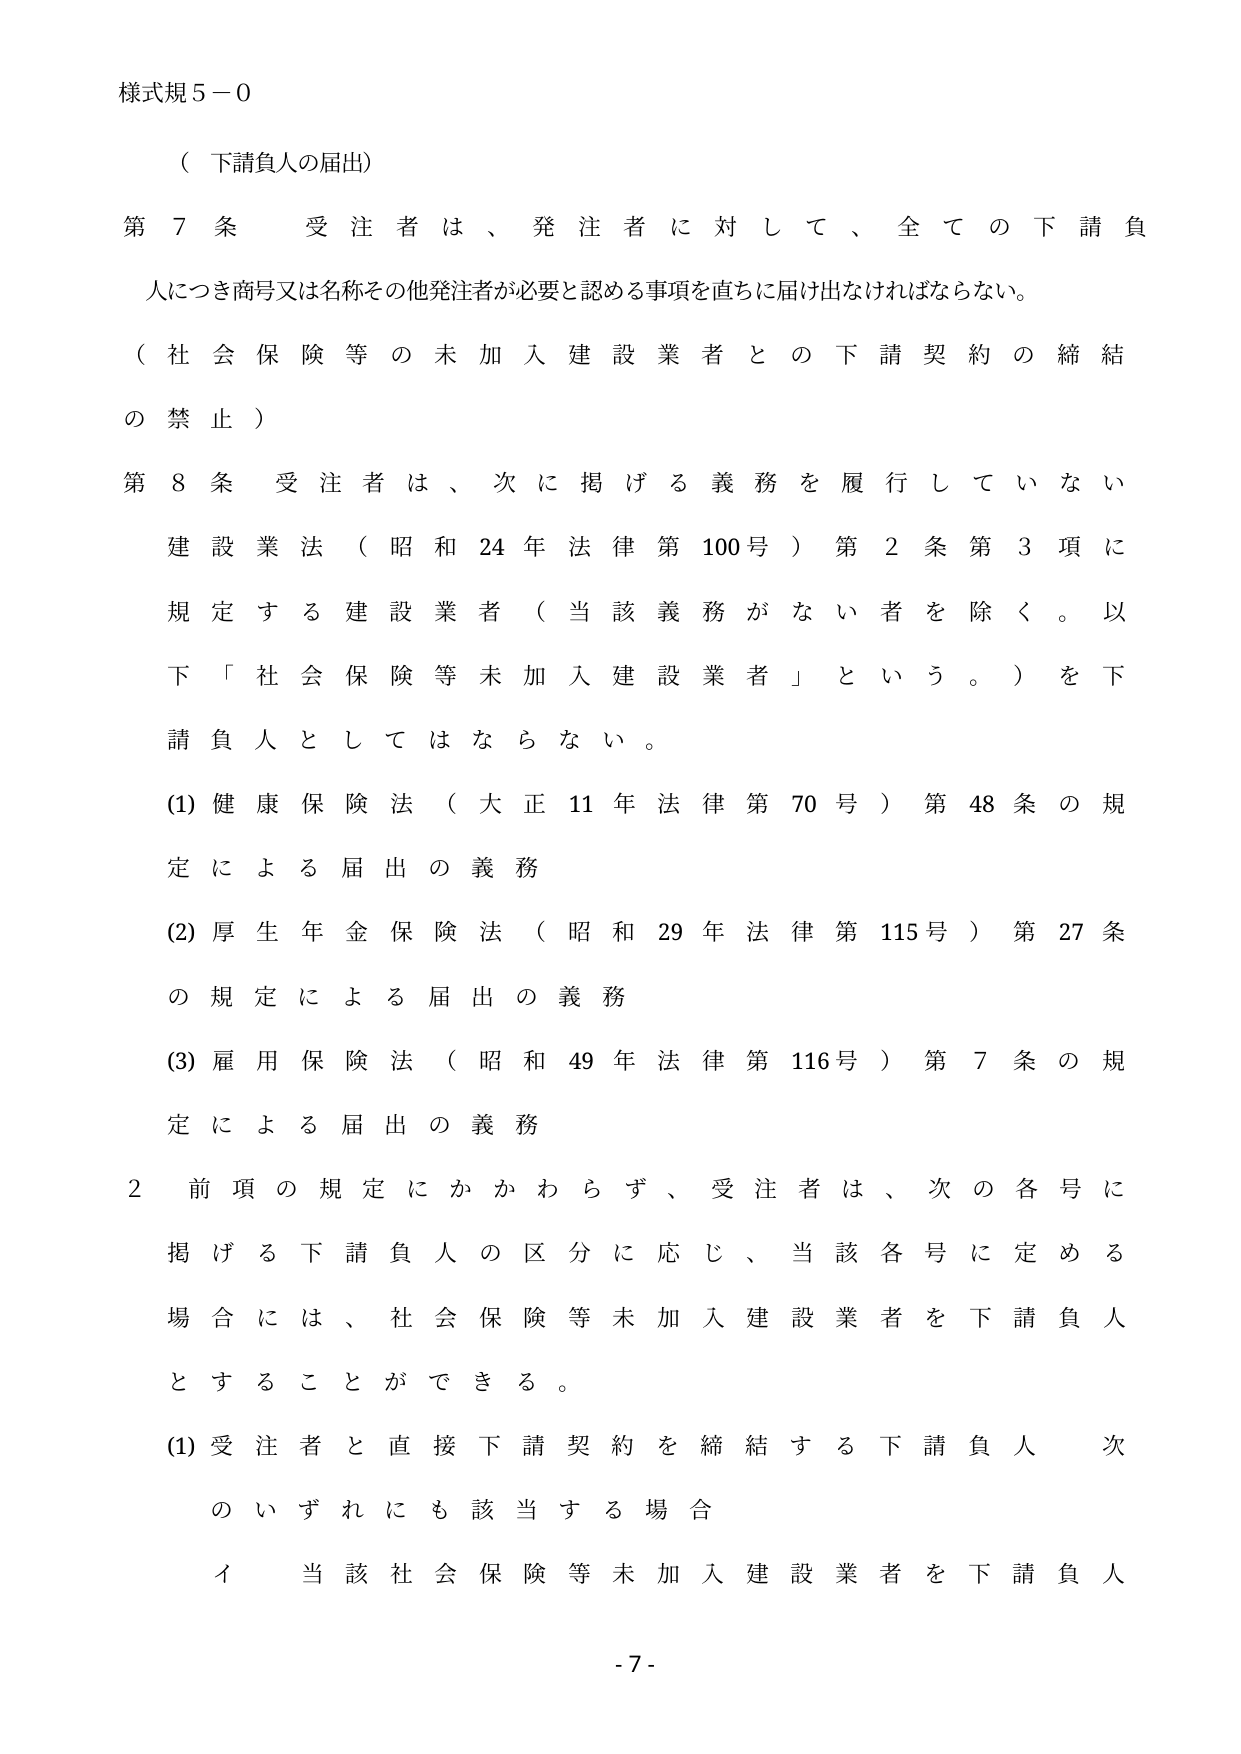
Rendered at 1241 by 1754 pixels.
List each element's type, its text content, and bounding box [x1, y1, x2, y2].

text (3) 雇用保険法（昭和49年法律第116号）第７条の規定による届出の義務 [146, 1027, 1146, 1156]
text ２ 前項の規定にかかわらず、受注者は、次の各号に掲げる下請負人の区分に応じ、当該各号に定める場合には、社会保険等未加入建設業者を下請負人とすることができる。 [123, 1156, 1146, 1412]
text （下請負人の届出） [123, 129, 1146, 193]
text （社会保険等の未加入建設業者との下請契約の締結の禁止） [123, 321, 1146, 450]
text (1) 健康保険法（大正11年法律第70号）第48条の規定による届出の義務 [146, 771, 1146, 899]
list 受注者と直接下請契約を締結する下請負人 次のいずれにも該当する場合 [146, 1412, 1146, 1541]
text 第７条 受注者は、発注者に対して、全ての下請負人につき商号又は名称その他発注者が必要と認める事項を直ちに届け出なければならない。 [123, 193, 1146, 321]
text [123, 1541, 1146, 1605]
text (2) 厚生年金保険法（昭和29年法律第115号）第27条の規定による届出の義務 [146, 899, 1146, 1027]
text 第８条 受注者は、次に掲げる義務を履行していない建設業法（昭和24年法律第100号）第２条第３項に規定する建設業者（当該義務がない者を除く。以下「社会保険等未加入建設業者」という。）を下請負人としてはならない。 [123, 450, 1146, 771]
